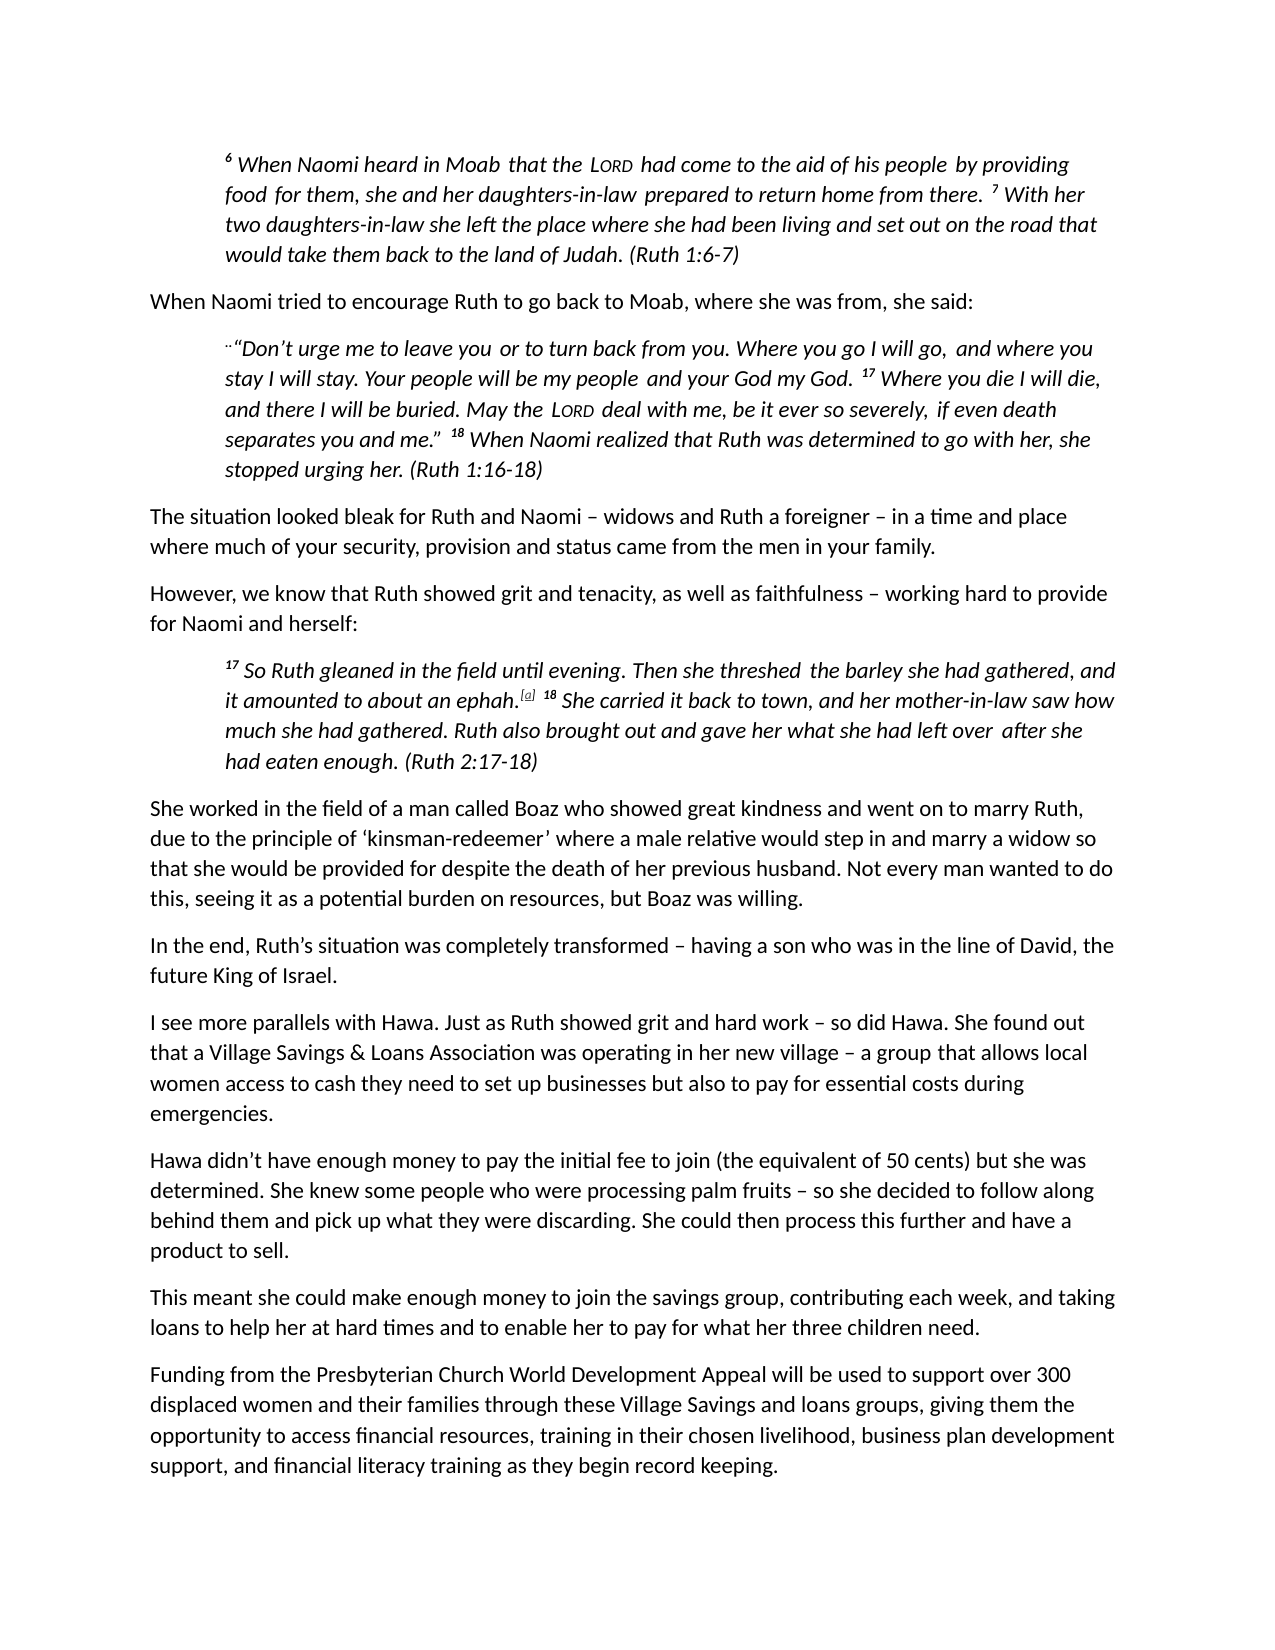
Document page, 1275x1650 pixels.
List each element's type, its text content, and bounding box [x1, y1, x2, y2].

text Hawa didn’t have enough money to pay the initial fee to join (the equivalent of 50 cents) but she was determined. She knew some people who were processing palm fruits – so she decided to follow along behind them and pick up what they were discarding. She could then process this further and have a product to sell. [150, 1146, 1125, 1264]
text When Naomi tried to encourage Ruth to go back to Moab, where she was from, she said: [150, 287, 1125, 316]
text The situation looked bleak for Ruth and Naomi – widows and Ruth a foreigner – in a time and place where much of your security, provision and status came from the men in your family. [150, 502, 1125, 560]
text She worked in the field of a man called Boaz who showed great kindness and went on to marry Ruth, due to the principle of ‘kinsman-redeemer’ where a male relative would step in and marry a widow so that she would be provided for despite the death of her previous husband. Not every man wanted to do this, seeing it as a potential burden on resources, but Boaz was willing. [150, 794, 1125, 912]
text 17 So Ruth gleaned in the field until evening. Then she threshed the barley she had gathered, and it amounted to about an ephah.[a] 18 She carried it back to town, and her mother-in-law saw how much she had gathered. Ruth also brought out and gave her what she had left over after she had eaten enough. (Ruth 2:17-18) [225, 656, 1125, 775]
text I see more parallels with Hawa. Just as Ruth showed grit and hard work – so did Hawa. She found out that a Village Savings & Loans Association was operating in her new village – a group that allows local women access to cash they need to set up businesses but also to pay for essential costs during emergencies. [150, 1008, 1125, 1127]
text This meant she could make enough money to join the savings group, contributing each week, and taking loans to help her at hard times and to enable her to pay for what her three children need. [150, 1283, 1125, 1342]
text In the end, Ruth’s situation was completely transformed – having a son who was in the line of David, the future King of Israel. [150, 931, 1125, 989]
text Funding from the Presbyterian Church World Development Appeal will be used to support over 300 displaced women and their families through these Village Savings and loans groups, giving them the opportunity to access financial resources, training in their chosen livelihood, business plan development support, and financial literacy training as they begin record keeping. [150, 1360, 1125, 1479]
text However, we know that Ruth showed grit and tenacity, as well as faithfulness – working hard to provide for Naomi and herself: [150, 579, 1125, 637]
text 6 When Naomi heard in Moab that the Lord had come to the aid of his people by providing food for them, she and her daughters-in-law prepared to return home from there. 7 With her two daughters-in-law she left the place where she had been living and set out on the road that would take them back to the land of Judah. (Ruth 1:6-7) [225, 150, 1125, 269]
text ..“Don’t urge me to leave you or to turn back from you. Where you go I will go, and where you stay I will stay. Your people will be my people and your God my God. 17 Where you die I will die, and there I will be buried. May the Lord deal with me, be it ever so severely, if even death separates you and me.” 18 When Naomi realized that Ruth was determined to go with her, she stopped urging her. (Ruth 1:16-18) [225, 334, 1125, 483]
